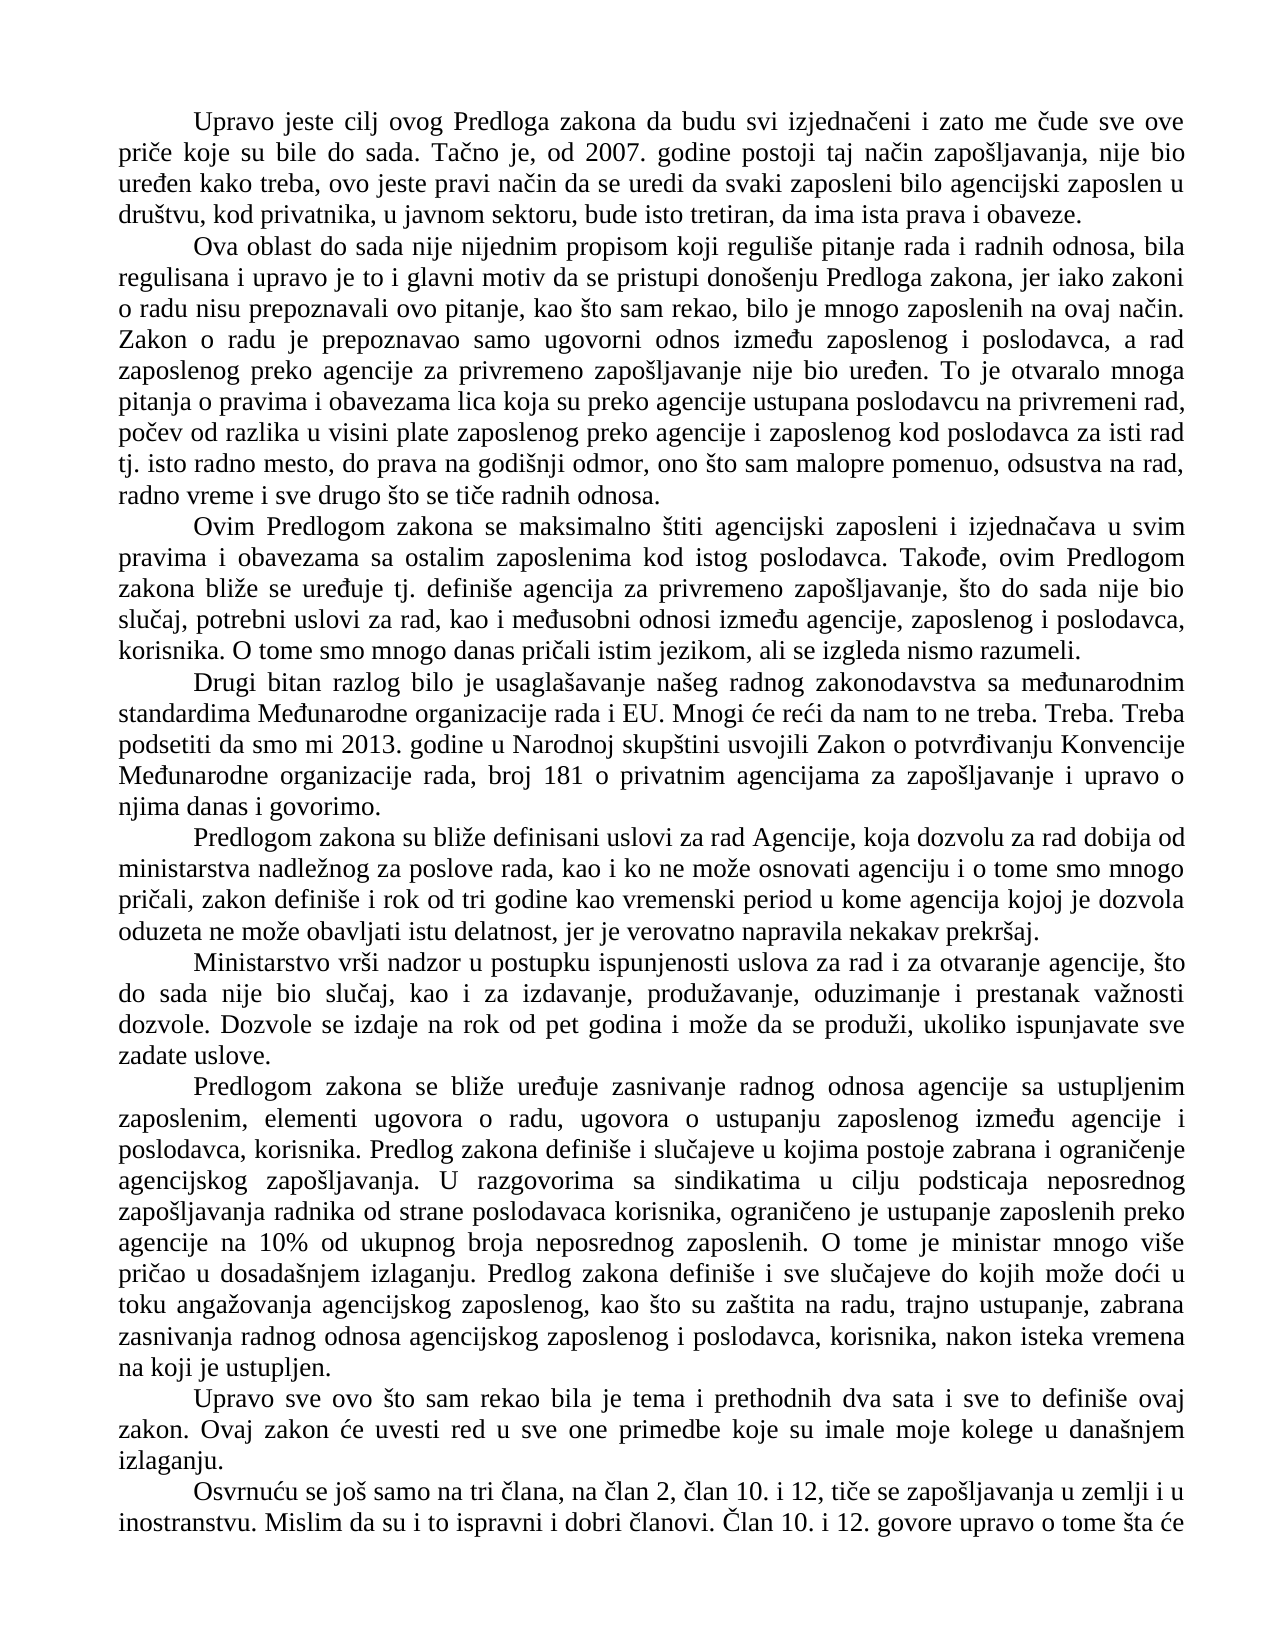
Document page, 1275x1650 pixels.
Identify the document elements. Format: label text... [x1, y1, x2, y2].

text Predlogom zakona su bliže definisani uslovi za rad Agencije, koja dozvolu za rad dobija od ministarstva nadležnog za poslove rada, kao i ko ne može osnovati agenciju i o tome smo mnogo pričali, zakon definiše i rok od tri godine kao vremenski period u kome agencija kojoj je dozvola oduzeta ne može obavljati istu delatnost, jer je verovatno napravila nekakav prekršaj. [118, 821, 1186, 946]
text Ovim Predlogom zakona se maksimalno štiti agencijski zaposleni i izjednačava u svim pravima i obavezama sa ostalim zaposlenima kod istog poslodavca. Takođe, ovim Predlogom zakona bliže se uređuje tj. definiše agencija za privremeno zapošljavanje, što do sada nije bio slučaj, potrebni uslovi za rad, kao i međusobni odnosi između agencije, zaposlenog i poslodavca, korisnika. O tome smo mnogo danas pričali istim jezikom, ali se izgleda nismo razumeli. [118, 510, 1186, 666]
text Upravo sve ovo što sam rekao bila je tema i prethodnih dva sata i sve to definiše ovaj zakon. Ovaj zakon će uvesti red u sve one primedbe koje su imale moje kolege u današnjem izlaganju. [118, 1382, 1186, 1475]
text Drugi bitan razlog bilo je usaglašavanje našeg radnog zakonodavstva sa međunarodnim standardima Međunarodne organizacije rada i EU. Mnogi će reći da nam to ne treba. Treba. Treba podsetiti da smo mi 2013. godine u Narodnoj skupštini usvojili Zakon o potvrđivanju Konvencije Međunarodne organizacije rada, broj 181 o privatnim agencijama za zapošljavanje i upravo o njima danas i govorimo. [118, 666, 1186, 821]
text Ova oblast do sada nije nijednim propisom koji reguliše pitanje rada i radnih odnosa, bila regulisana i upravo je to i glavni motiv da se pristupi donošenju Predloga zakona, jer iako zakoni o radu nisu prepoznavali ovo pitanje, kao što sam rekao, bilo je mnogo zaposlenih na ovaj način. Zakon o radu je prepoznavao samo ugovorni odnos između zaposlenog i poslodavca, a rad zaposlenog preko agencije za privremeno zapošljavanje nije bio uređen. To je otvaralo mnoga pitanja o pravima i obavezama lica koja su preko agencije ustupana poslodavcu na privremeni rad, počev od razlika u visini plate zaposlenog preko agencije i zaposlenog kod poslodavca za isti rad tj. isto radno mesto, do prava na godišnji odmor, ono što sam malopre pomenuo, odsustva na rad, radno vreme i sve drugo što se tiče radnih odnosa. [118, 229, 1186, 510]
text Upravo jeste cilj ovog Predloga zakona da budu svi izjednačeni i zato me čude sve ove priče koje su bile do sada. Tačno je, od 2007. godine postoji taj način zapošljavanja, nije bio uređen kako treba, ovo jeste pravi način da se uredi da svaki zaposleni bilo agencijski zaposlen u društvu, kod privatnika, u javnom sektoru, bude isto tretiran, da ima ista prava i obaveze. [118, 105, 1186, 229]
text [118, 1475, 1186, 1538]
text Predlogom zakona se bliže uređuje zasnivanje radnog odnosa agencije sa ustupljenim zaposlenim, elementi ugovora o radu, ugovora o ustupanju zaposlenog između agencije i poslodavca, korisnika. Predlog zakona definiše i slučajeve u kojima postoje zabrana i ograničenje agencijskog zapošljavanja. U razgovorima sa sindikatima u cilju podsticaja neposrednog zapošljavanja radnika od strane poslodavaca korisnika, ograničeno je ustupanje zaposlenih preko agencije na 10% od ukupnog broja neposrednog zaposlenih. O tome je ministar mnogo više pričao u dosadašnjem izlaganju. Predlog zakona definiše i sve slučajeve do kojih može doći u toku angažovanja agencijskog zaposlenog, kao što su zaštita na radu, trajno ustupanje, zabrana zasnivanja radnog odnosa agencijskog zaposlenog i poslodavca, korisnika, nakon isteka vremena na koji je ustupljen. [118, 1071, 1186, 1382]
text Ministarstvo vrši nadzor u postupku ispunjenosti uslova za rad i za otvaranje agencije, što do sada nije bio slučaj, kao i za izdavanje, produžavanje, oduzimanje i prestanak važnosti dozvole. Dozvole se izdaje na rok od pet godina i može da se produži, ukoliko ispunjavate sve zadate uslove. [118, 946, 1186, 1071]
